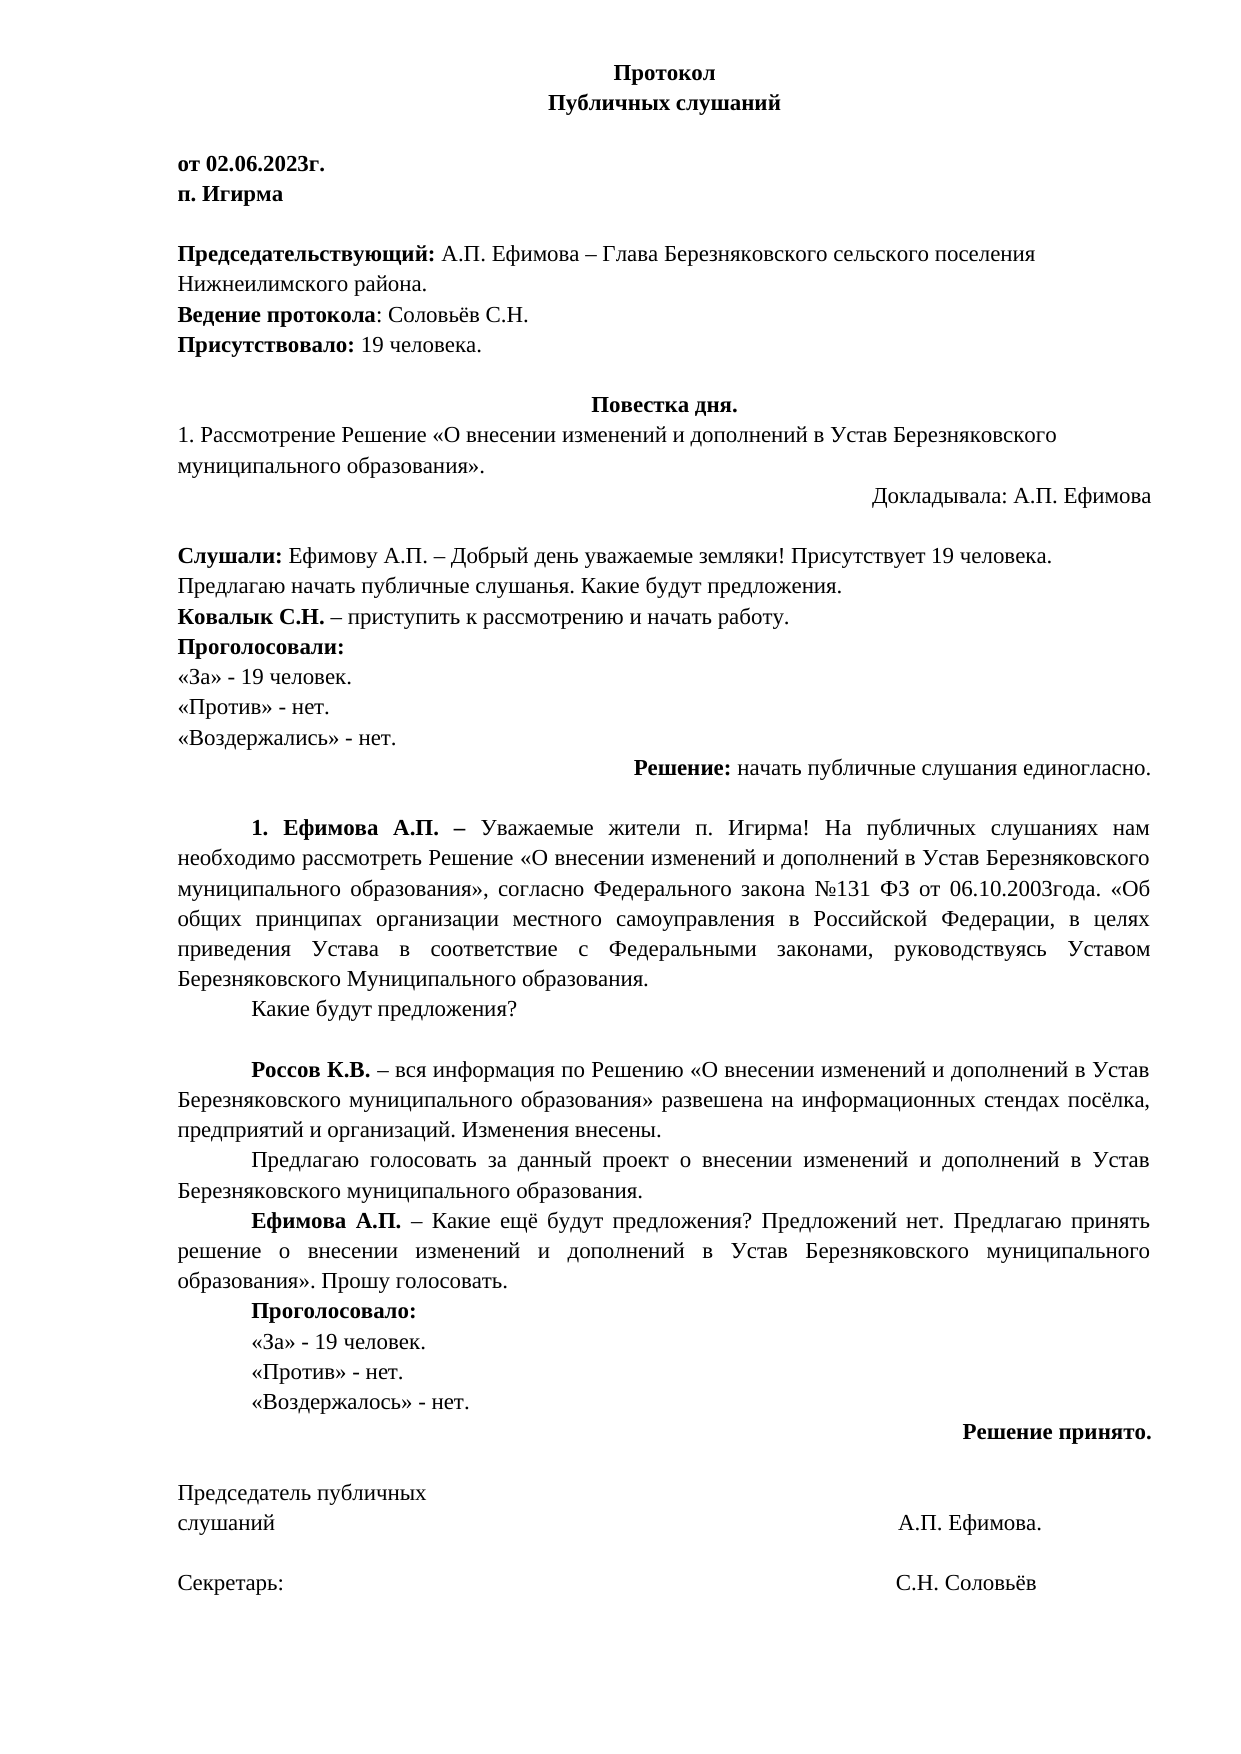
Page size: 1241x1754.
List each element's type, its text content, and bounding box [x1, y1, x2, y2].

text Проголосовало: [177, 1298, 1152, 1324]
text Какие будут предложения? [177, 996, 1152, 1022]
text Повестка дня. [177, 391, 1152, 418]
text Протокол [177, 59, 1152, 85]
text Решение принято. [177, 1418, 1152, 1445]
text Проголосовали: [177, 633, 1152, 659]
text Предлагаю голосовать за данный проект о внесении изменений и дополнений в Устав Березняковского муниципального образования. [177, 1147, 1152, 1203]
text «Воздержались» - нет. [177, 724, 1152, 750]
text «За» - 19 человек. [177, 663, 1152, 689]
text 1. Ефимова А.П. – Уважаемые жители п. Игирма! На публичных слушаниях нам необходимо рассмотреть Решение «О внесении изменений и дополнений в Устав Березняковского муниципального образования», согласно Федерального закона №131 ФЗ от 06.10.2003года. «Об общих принципах организации местного самоуправления в Российской Федерации, в целях приведения Устава в соответствие с Федеральными законами, руководствуясь Уставом Березняковского Муниципального образования. [177, 814, 1152, 992]
text «За» - 19 человек. [177, 1328, 1152, 1354]
text от 02.06.2023г. [177, 150, 1152, 176]
text Председатель публичных [177, 1479, 1152, 1505]
text Секретарь: С.Н. Соловьёв [177, 1569, 1152, 1596]
text Ковалык С.Н. – приступить к рассмотрению и начать работу. [177, 603, 1152, 629]
text 1. Рассмотрение Решение «О внесении изменений и дополнений в Устав Березняковского муниципального образования». [177, 422, 1152, 478]
text слушаний А.П. Ефимова. [177, 1509, 1152, 1535]
text «Воздержалось» - нет. [177, 1388, 1152, 1414]
text Председательствующий: А.П. Ефимова – Глава Березняковского сельского поселения Нижнеилимского района. [177, 240, 1152, 297]
text Слушали: Ефимову А.П. – Добрый день уважаемые земляки! Присутствует 19 человека. Предлагаю начать публичные слушанья. Какие будут предложения. [177, 542, 1152, 599]
text Ведение протокола: Соловьёв С.Н. [177, 301, 1152, 327]
text Присутствовало: 19 человека. [177, 331, 1152, 357]
text п. Игирма [177, 180, 1152, 206]
text «Против» - нет. [177, 693, 1152, 720]
text Решение: начать публичные слушания единогласно. [177, 754, 1152, 780]
text «Против» - нет. [177, 1358, 1152, 1384]
text Докладывала: А.П. Ефимова [177, 482, 1152, 508]
text Публичных слушаний [177, 89, 1152, 116]
text Ефимова А.П. – Какие ещё будут предложения? Предложений нет. Предлагаю принять решение о внесении изменений и дополнений в Устав Березняковского муниципального образования». Прошу голосовать. [177, 1207, 1152, 1294]
text Россов К.В. – вся информация по Решению «О внесении изменений и дополнений в Устав Березняковского муниципального образования» развешена на информационных стендах посёлка, предприятий и организаций. Изменения внесены. [177, 1056, 1152, 1143]
